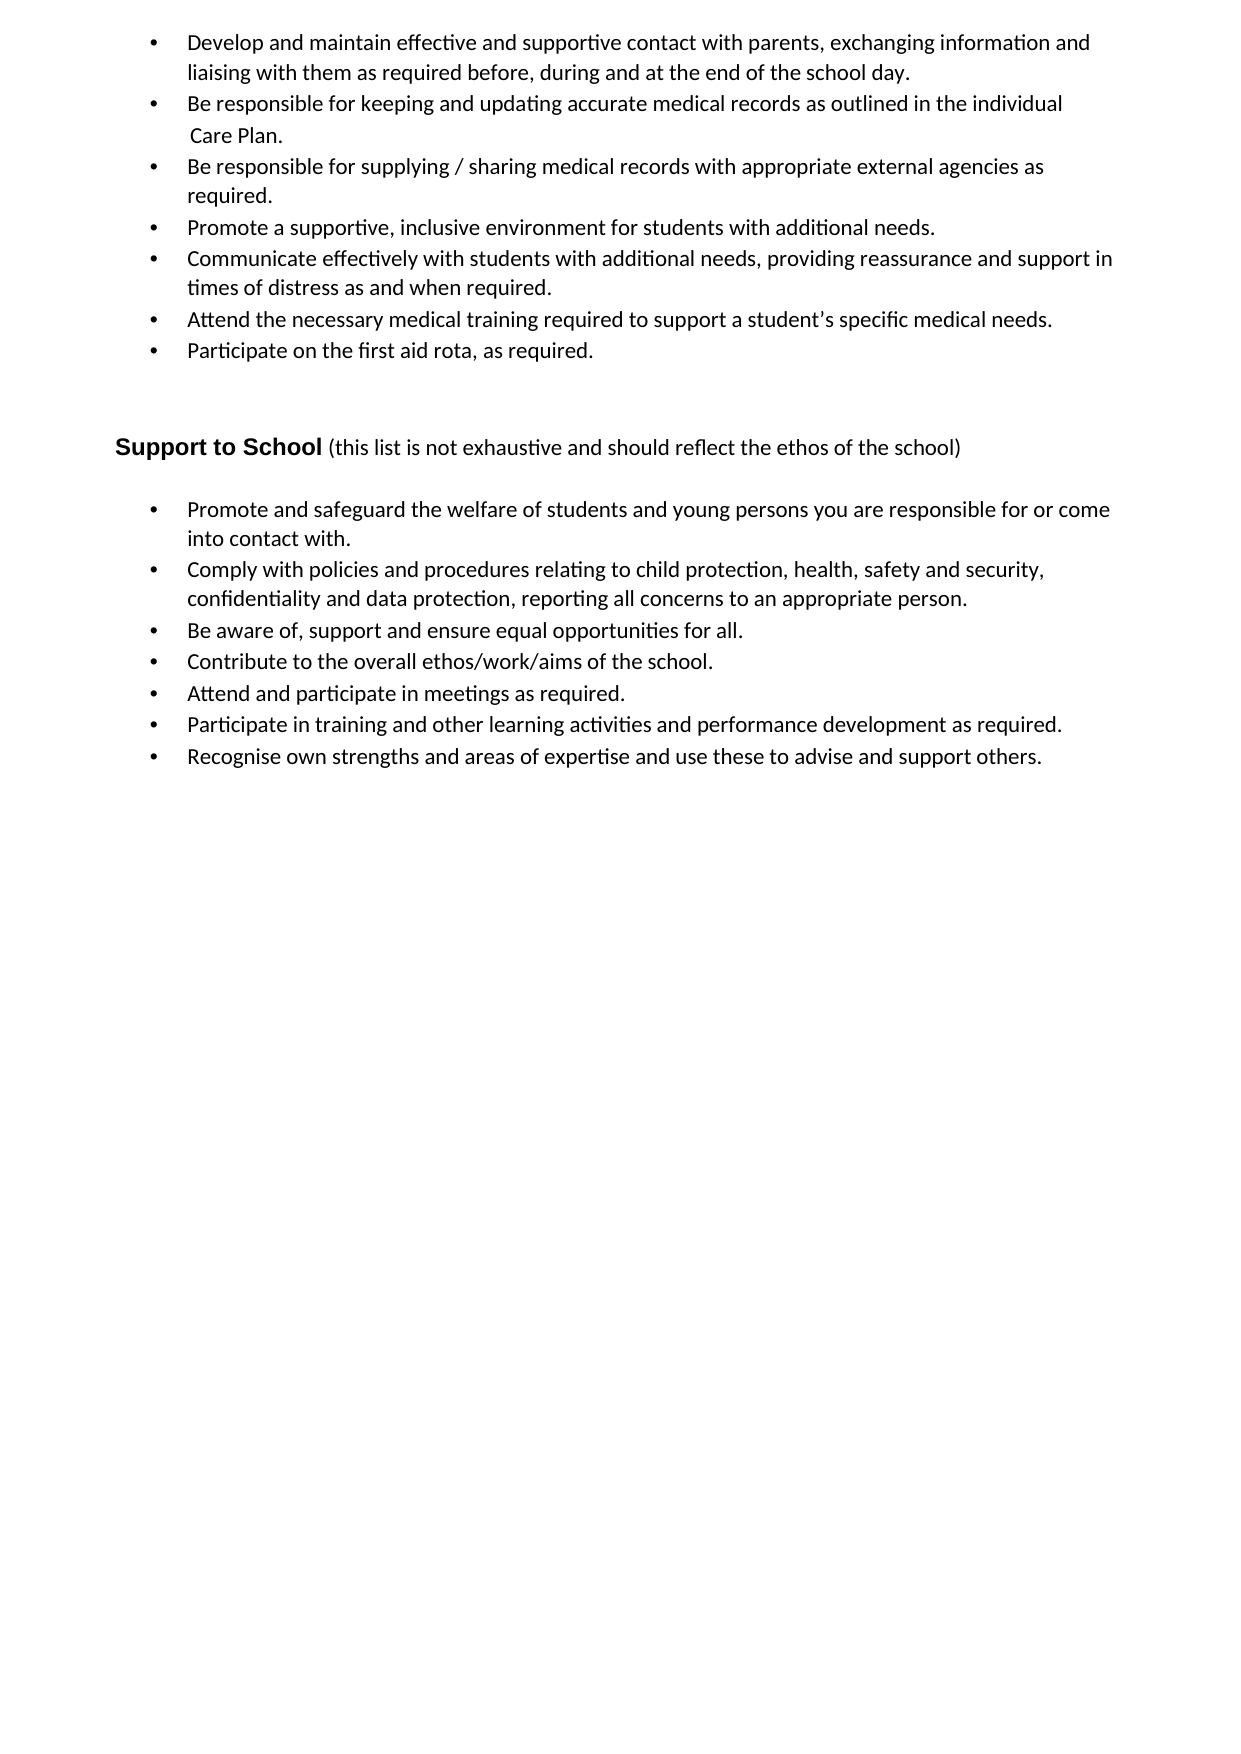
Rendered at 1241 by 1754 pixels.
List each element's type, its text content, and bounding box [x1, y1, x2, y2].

text Support to School (this list is not exhaustive and should reflect the ethos of the school) [115, 432, 1135, 461]
list Contribute to the overall ethos/work/aims of the school. [149, 647, 1135, 676]
list Participate in training and other learning activities and performance development as required. [149, 711, 1135, 739]
list Promote and safeguard the welfare of students and young persons you are responsible for or come into contact with. [149, 495, 1135, 552]
list Be responsible for supplying / sharing medical records with appropriate external agencies as required. [149, 152, 1135, 209]
text Care Plan. [190, 121, 1135, 149]
list Participate on the first aid rota, as required. [149, 337, 1135, 365]
list Promote a supportive, inclusive environment for students with additional needs. [149, 213, 1135, 241]
list Comply with policies and procedures relating to child protection, health, safety and security, confidentiality and data protection, reporting all concerns to an appropriate person. [149, 555, 1135, 612]
list Communicate effectively with students with additional needs, providing reassurance and support in times of distress as and when required. [149, 244, 1135, 302]
list Be responsible for keeping and updating accurate medical records as outlined in the individual [149, 89, 1135, 117]
list Attend and participate in meetings as required. [149, 679, 1135, 707]
list Attend the necessary medical training required to support a student’s specific medical needs. [149, 305, 1135, 333]
list Be aware of, support and ensure equal opportunities for all. [149, 616, 1135, 644]
list Develop and maintain effective and supportive contact with parents, exchanging information and liaising with them as required before, during and at the end of the school day. [149, 28, 1135, 86]
list Recognise own strengths and areas of expertise and use these to advise and support others. [149, 742, 1135, 770]
